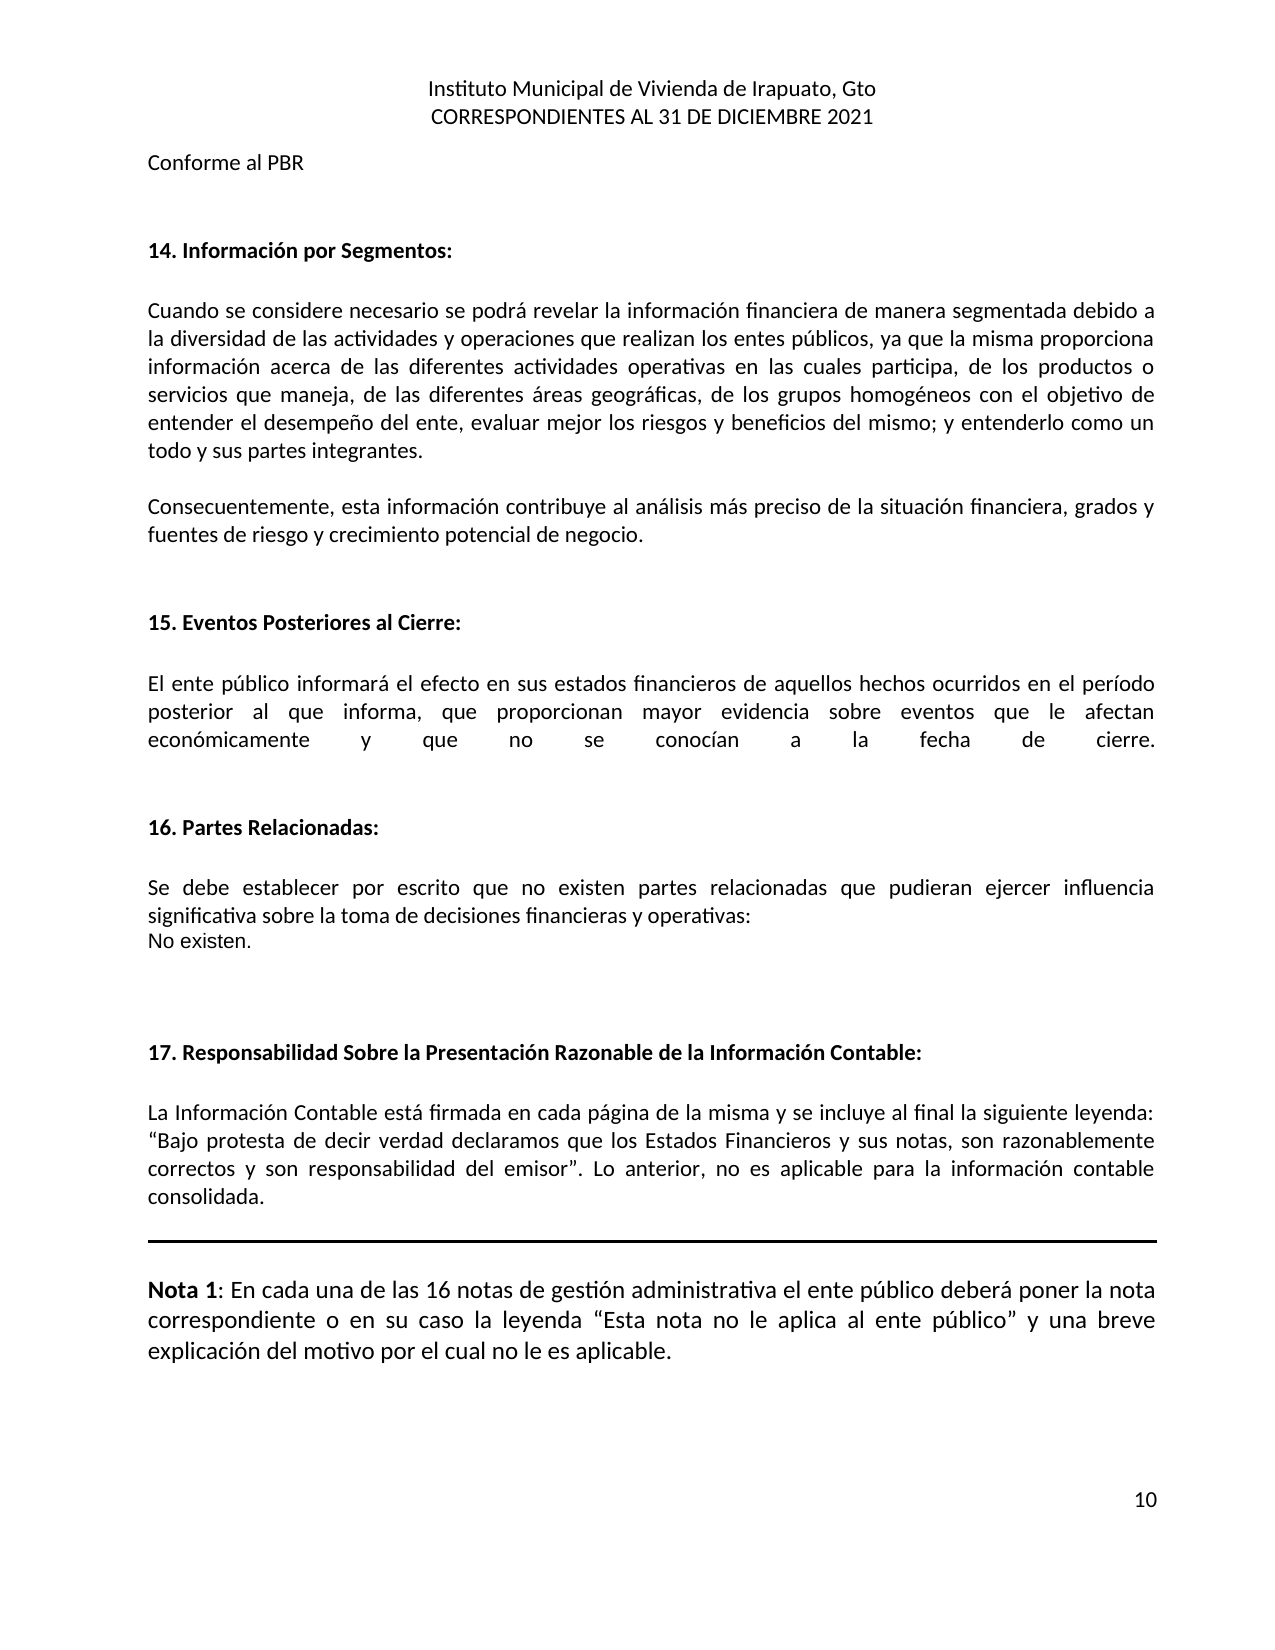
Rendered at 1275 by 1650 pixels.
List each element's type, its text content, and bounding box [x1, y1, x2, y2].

text Conforme al PBR [148, 148, 1157, 176]
subtitle 15. Eventos Posteriores al Cierre: [148, 608, 1157, 637]
text Se debe establecer por escrito que no existen partes relacionadas que pudieran ejercer influencia significativa sobre la toma de decisiones financieras y operativas: [148, 873, 1157, 929]
subtitle 17. Responsabilidad Sobre la Presentación Razonable de la Información Contable: [148, 1038, 1157, 1066]
text La Información Contable está firmada en cada página de la misma y se incluye al final la siguiente leyenda: “Bajo protesta de decir verdad declaramos que los Estados Financieros y sus notas, son razonablemente correctos y son responsabilidad del emisor”. Lo anterior, no es aplicable para la información contable consolidada. [148, 1098, 1157, 1210]
text Consecuentemente, esta información contribuye al análisis más preciso de la situación financiera, grados y fuentes de riesgo y crecimiento potencial de negocio. [148, 492, 1157, 548]
subtitle 16. Partes Relacionadas: [148, 813, 1157, 841]
text El ente público informará el efecto en sus estados financieros de aquellos hechos ocurridos en el período posterior al que informa, que proporcionan mayor evidencia sobre eventos que le afectan económicamente y que no se conocían a la fecha de cierre. [148, 669, 1157, 781]
text No existen. [148, 929, 1157, 953]
text Nota 1: En cada una de las 16 notas de gestión administrativa el ente público deberá poner la nota correspondiente o en su caso la leyenda “Esta nota no le aplica al ente público” y una breve explicación del motivo por el cual no le es aplicable. [148, 1274, 1157, 1365]
text Cuando se considere necesario se podrá revelar la información financiera de manera segmentada debido a la diversidad de las actividades y operaciones que realizan los entes públicos, ya que la misma proporciona información acerca de las diferentes actividades operativas en las cuales participa, de los productos o servicios que maneja, de las diferentes áreas geográficas, de los grupos homogéneos con el objetivo de entender el desempeño del ente, evaluar mejor los riesgos y beneficios del mismo; y entenderlo como un todo y sus partes integrantes. [148, 296, 1157, 464]
subtitle 14. Información por Segmentos: [148, 236, 1157, 264]
